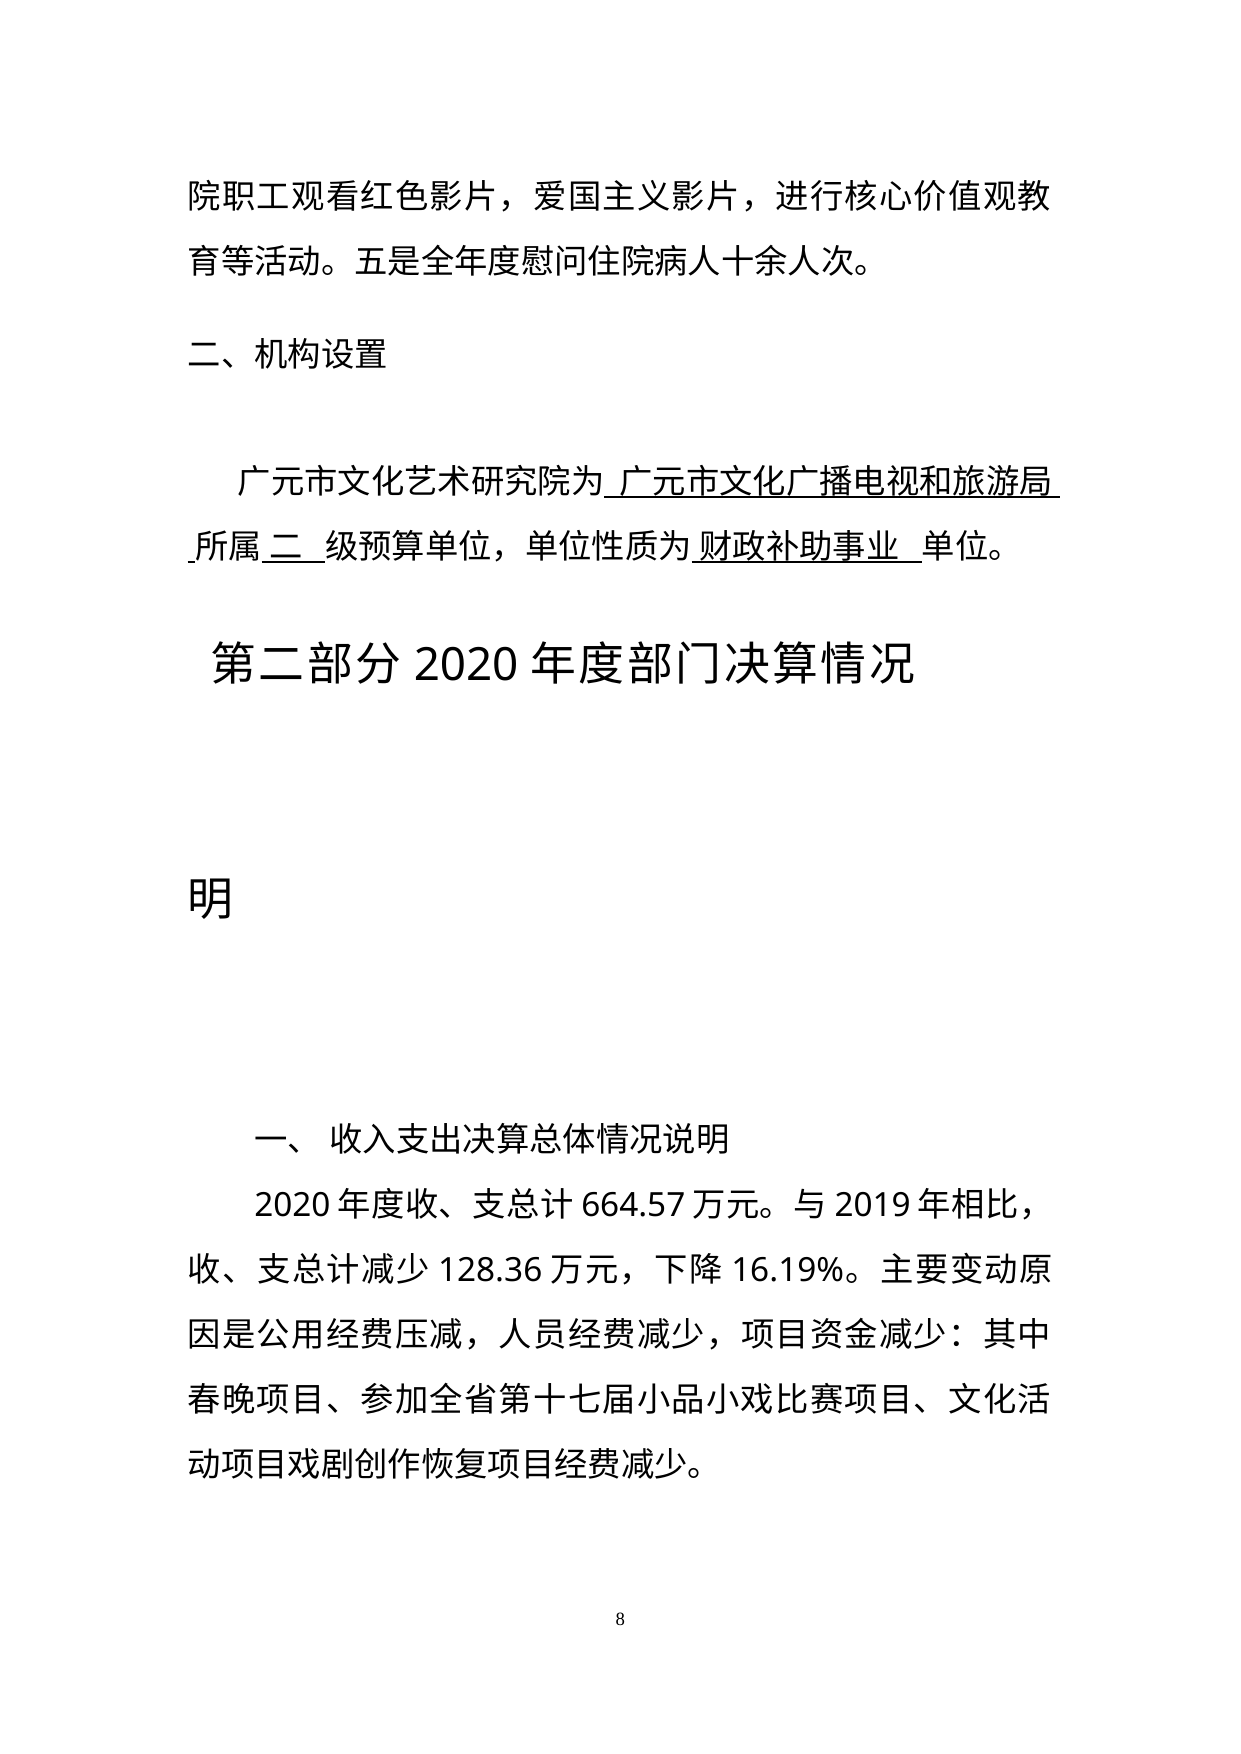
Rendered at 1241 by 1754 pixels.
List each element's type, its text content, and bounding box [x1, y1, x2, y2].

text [187, 162, 1053, 292]
subtitle 二、机构设置 [187, 319, 1053, 384]
list 收入支出决算总体情况说明 [254, 1104, 1053, 1169]
text 广元市文化艺术研究院为 广元市文化广播电视和旅游局 所属 二 级预算单位，单位性质为 财政补助事业 单位。 [187, 446, 1053, 576]
text 2020年度收、支总计664.57万元。与2019年相比，收、支总计减少128.36万元，下降16.19%。主要变动原因是公用经费压减，人员经费减少，项目资金减少：其中春晚项目、参加全省第十七届小品小戏比赛项目、文化活动项目戏剧创作恢复项目经费减少。 [187, 1169, 1053, 1494]
subtitle 第二部分2020年度部门决算情况明 [187, 612, 915, 944]
